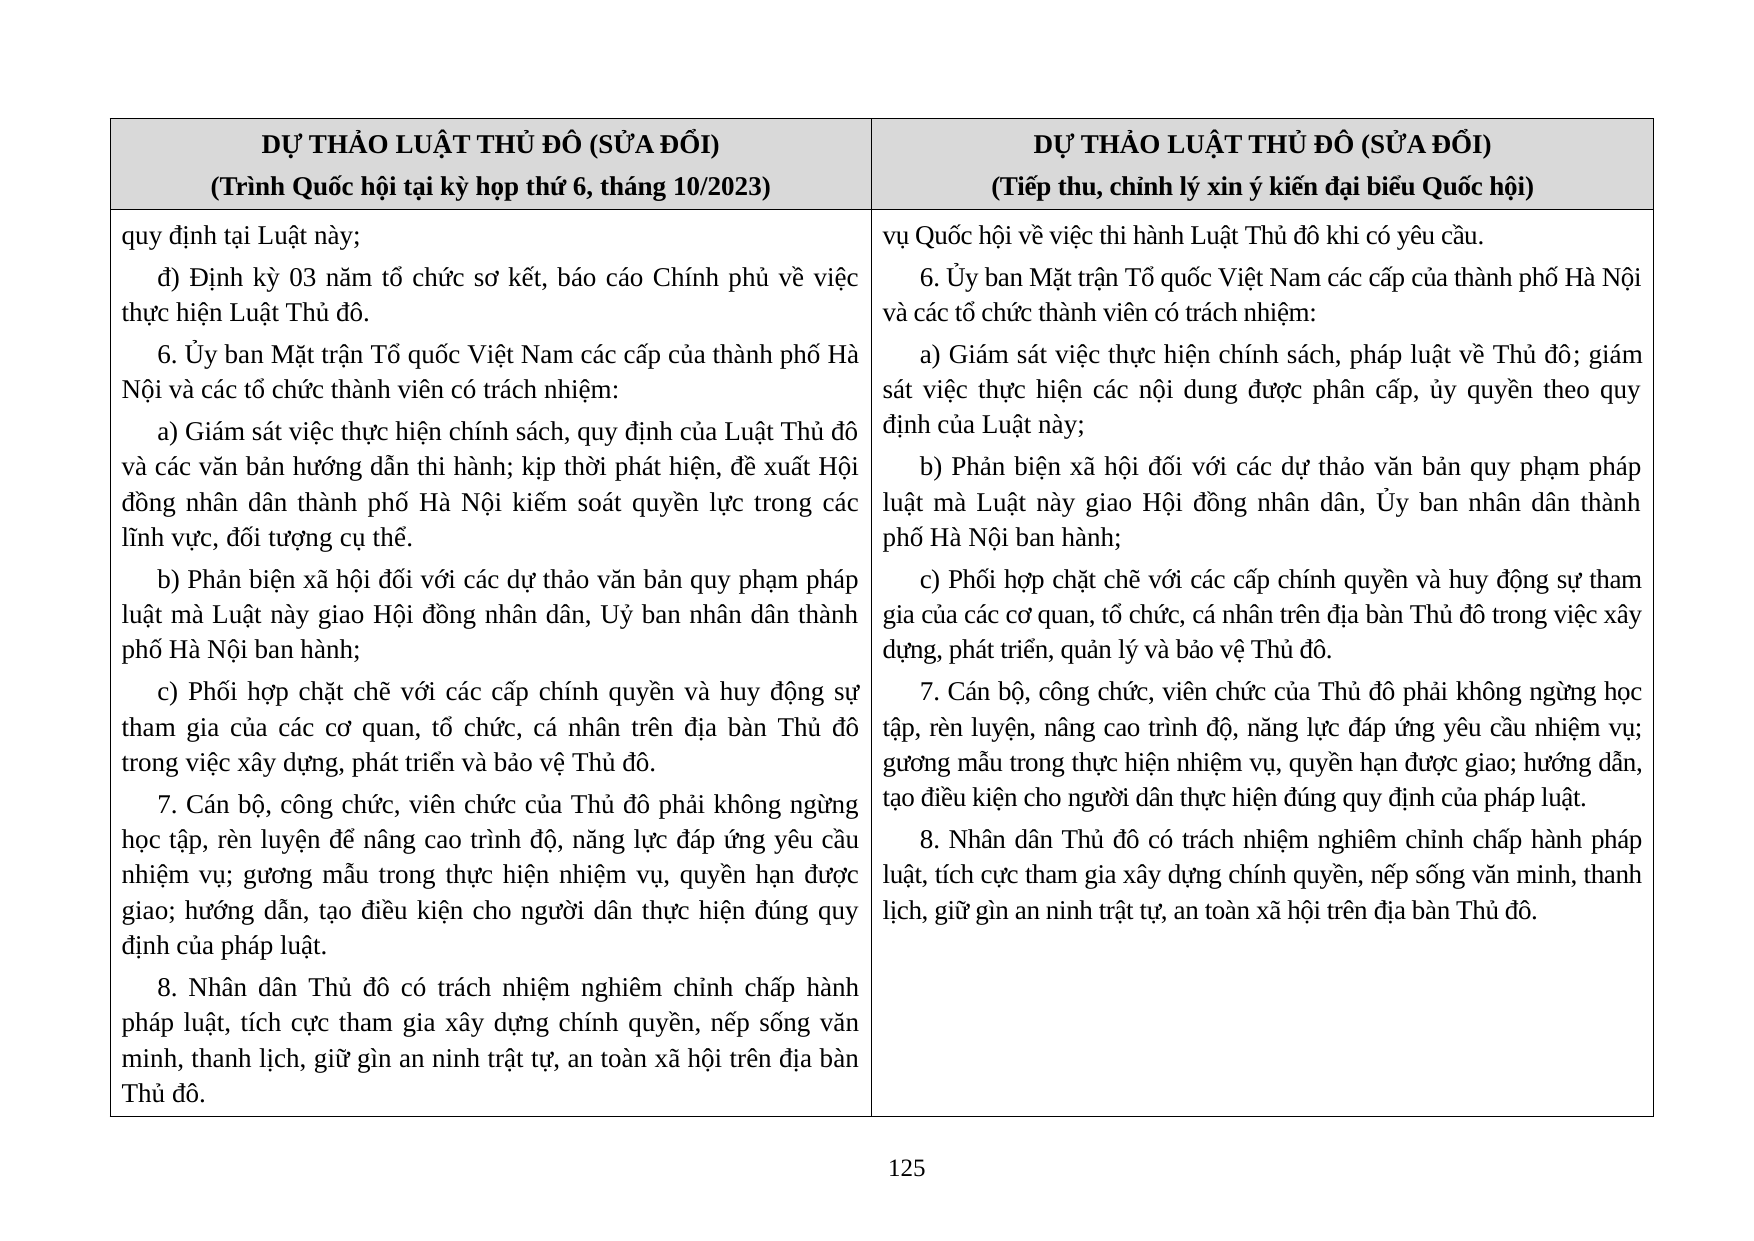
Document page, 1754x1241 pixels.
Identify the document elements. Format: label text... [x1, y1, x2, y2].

table_header DỰ THẢO LUẬT THỦ ĐÔ (SỬA ĐỔI) (Trình Quốc hội tại kỳ họp thứ 6, tháng 10/2023) [111, 119, 871, 209]
table_header DỰ THẢO LUẬT THỦ ĐÔ (SỬA ĐỔI) (Tiếp thu, chỉnh lý xin ý kiến đại biểu Quốc hội) [872, 119, 1653, 209]
